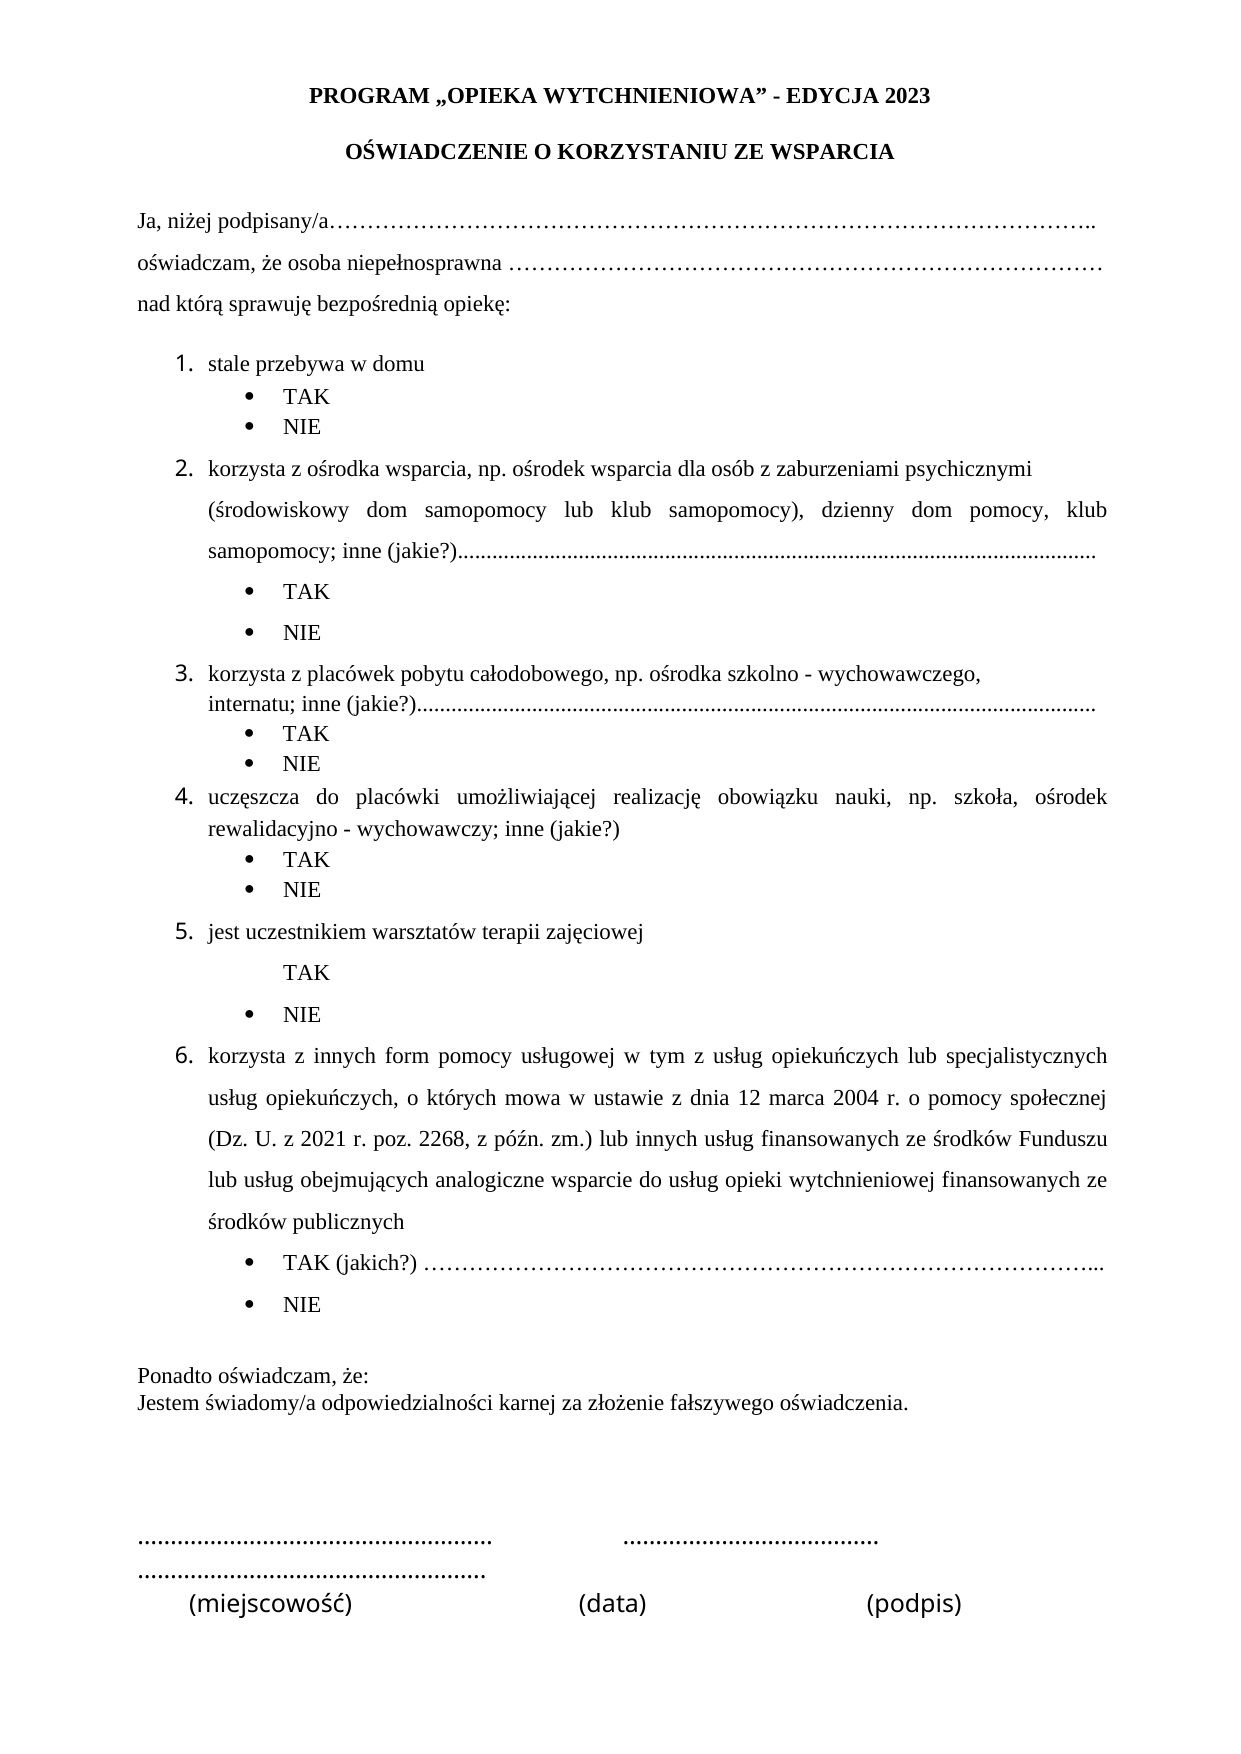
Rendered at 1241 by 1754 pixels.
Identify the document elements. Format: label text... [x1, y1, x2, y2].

list korzysta z innych form pomocy usługowej w tym z usług opiekuńczych lub specjalistycznych usług opiekuńczych, o których mowa w ustawie z dnia 12 marca 2004 r. o pomocy społecznej (Dz. U. z 2021 r. poz. 2268, z późn. zm.) lub innych usług finansowanych ze środków Funduszu lub usług obejmujących analogiczne wsparcie do usług opieki wytchnieniowej finansowanych ze środków publicznych [174, 1030, 1109, 1238]
list TAK [245, 846, 1109, 872]
list NIE [245, 1279, 1109, 1321]
text (miejscowość) (data) (podpis) [137, 1586, 1109, 1619]
text oświadczam, że osoba niepełnosprawna …………………………………………………………………… [137, 237, 1109, 278]
list TAK [245, 567, 1109, 608]
text Jestem świadomy/a odpowiedzialności karnej za złożenie fałszywego oświadczenia. [137, 1392, 1109, 1415]
text Ponadto oświadczam, że: [137, 1362, 1109, 1388]
text PROGRAM „OPIEKA WYTCHNIENIOWA” - EDYCJA 2023 OŚWIADCZENIE O KORZYSTANIU ZE WSPARCIA [137, 59, 1102, 170]
list TAK [245, 720, 1109, 746]
list NIE [245, 413, 1109, 439]
list stale przebywa w domu [174, 347, 1109, 378]
text internatu; inne (jakie?) [208, 690, 1109, 716]
list jest uczestnikiem warsztatów terapii zajęciowej [174, 906, 1109, 947]
list korzysta z placówek pobytu całodobowego, np. ośrodka szkolno - wychowawczego, [174, 649, 1109, 690]
list TAK (jakich?) ……………………………………………………………………………... [245, 1238, 1109, 1279]
list NIE [245, 750, 1109, 776]
text TAK [283, 947, 1109, 989]
text ……………………………………………… ………………………………… …………………………………………….. [137, 1517, 1109, 1586]
text nad którą sprawuję bezpośrednią opiekę: [137, 278, 1109, 320]
list TAK [245, 383, 1109, 409]
text (środowiskowy dom samopomocy lub klub samopomocy), dzienny dom pomocy, klub samopomocy; inne (jakie?) [208, 484, 1109, 567]
list korzysta z ośrodka wsparcia, np. ośrodek wsparcia dla osób z zaburzeniami psychicznymi [174, 443, 1109, 484]
list NIE [245, 876, 1109, 902]
list NIE [245, 608, 1109, 649]
text Ja, niżej podpisany/a……………………………………………………………………………………….. [137, 195, 1109, 237]
list uczęszcza do placówki umożliwiającej realizację obowiązku nauki, np. szkoła, ośrodek rewalidacyjno - wychowawczy; inne (jakie?) [174, 780, 1109, 842]
list NIE [245, 989, 1109, 1030]
